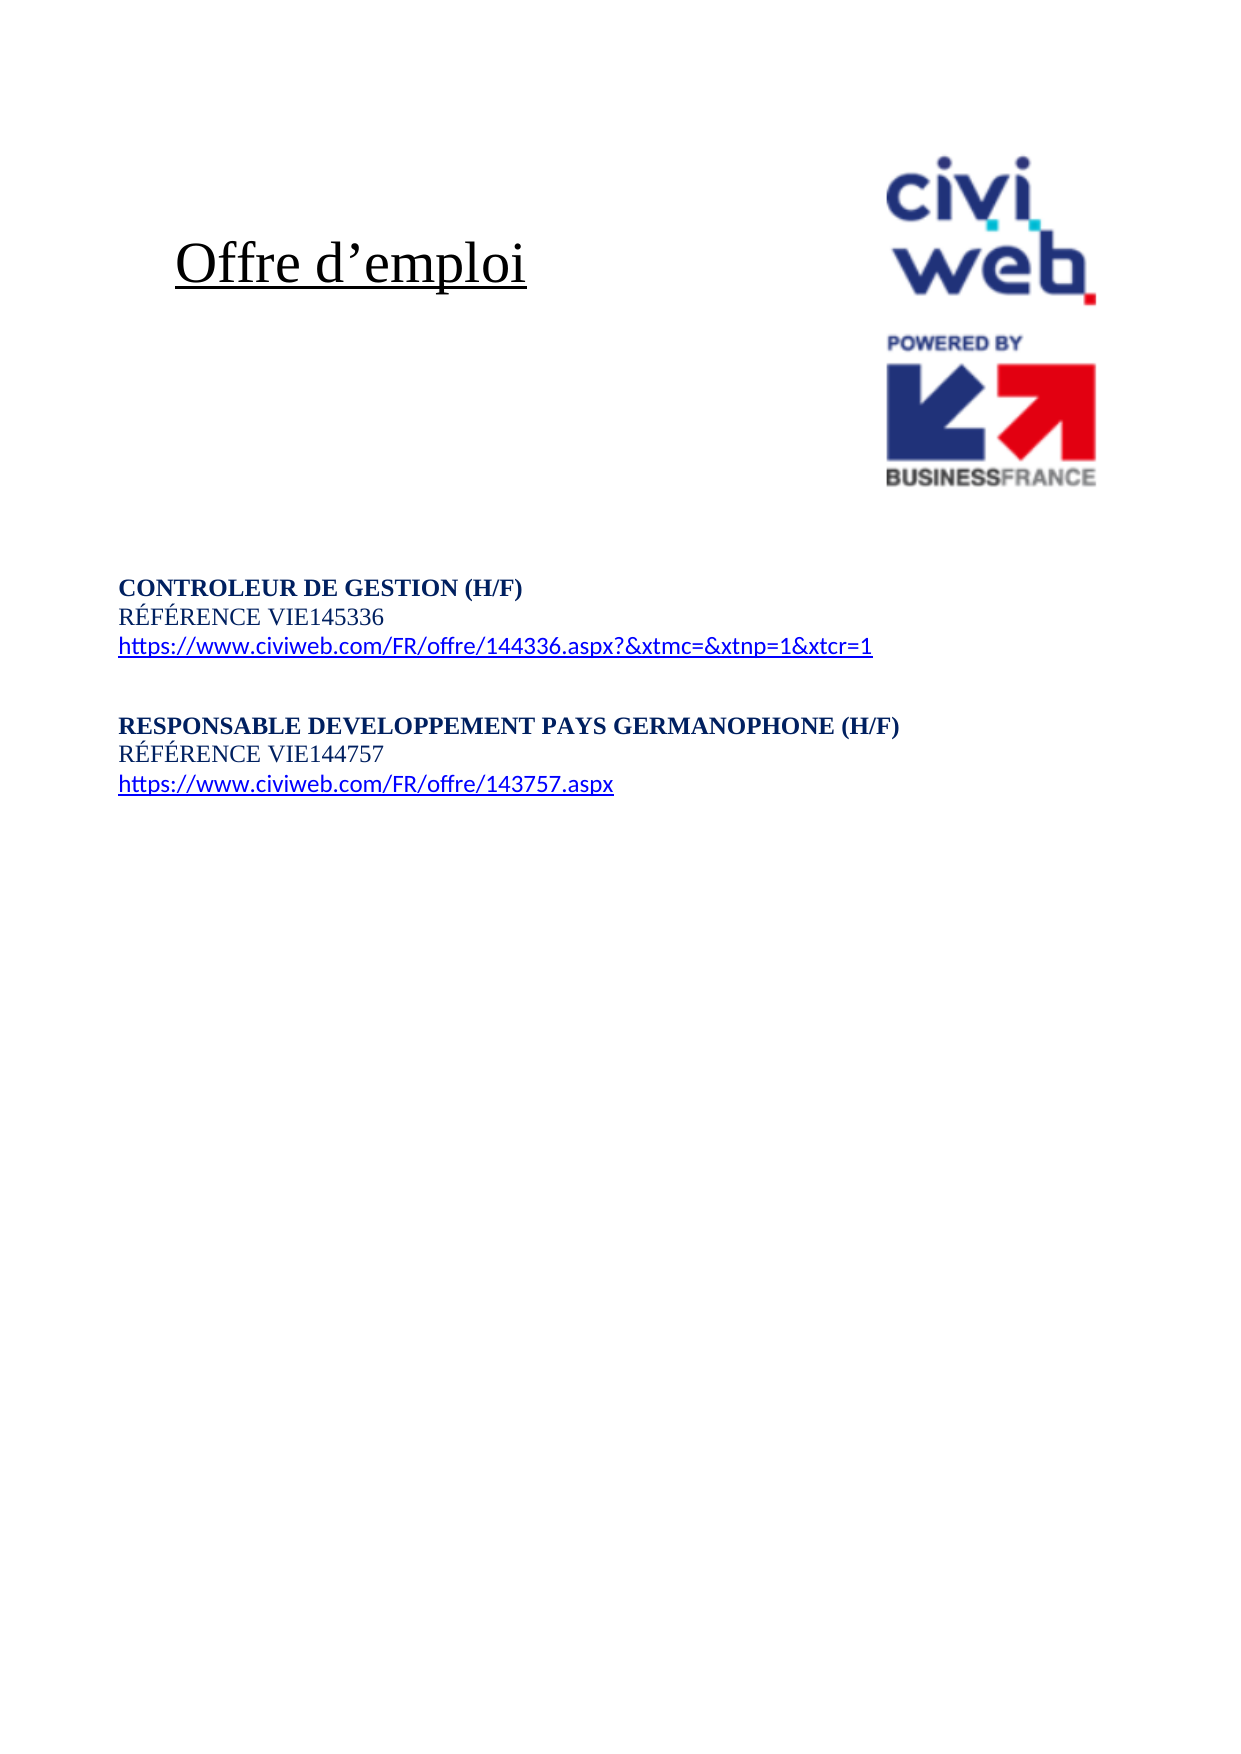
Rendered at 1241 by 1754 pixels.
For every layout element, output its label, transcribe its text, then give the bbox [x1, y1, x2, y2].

subtitle RESPONSABLE DEVELOPPEMENT PAYS GERMANOPHONE (H/F) [118, 711, 1122, 739]
picture [866, 141, 1123, 520]
text Offre d’emploi [118, 228, 583, 295]
subtitle https://www.civiweb.com/FR/offre/143757.aspx [118, 768, 1122, 799]
subtitle RÉFÉRENCE VIE145336 [118, 602, 1122, 630]
subtitle CONTROLEUR DE GESTION (H/F) [118, 573, 1122, 602]
text https://www.civiweb.com/FR/offre/144336.aspx?&xtmc=&xtnp=1&xtcr=1 [118, 630, 1122, 661]
subtitle RÉFÉRENCE VIE144757 [118, 739, 1122, 768]
